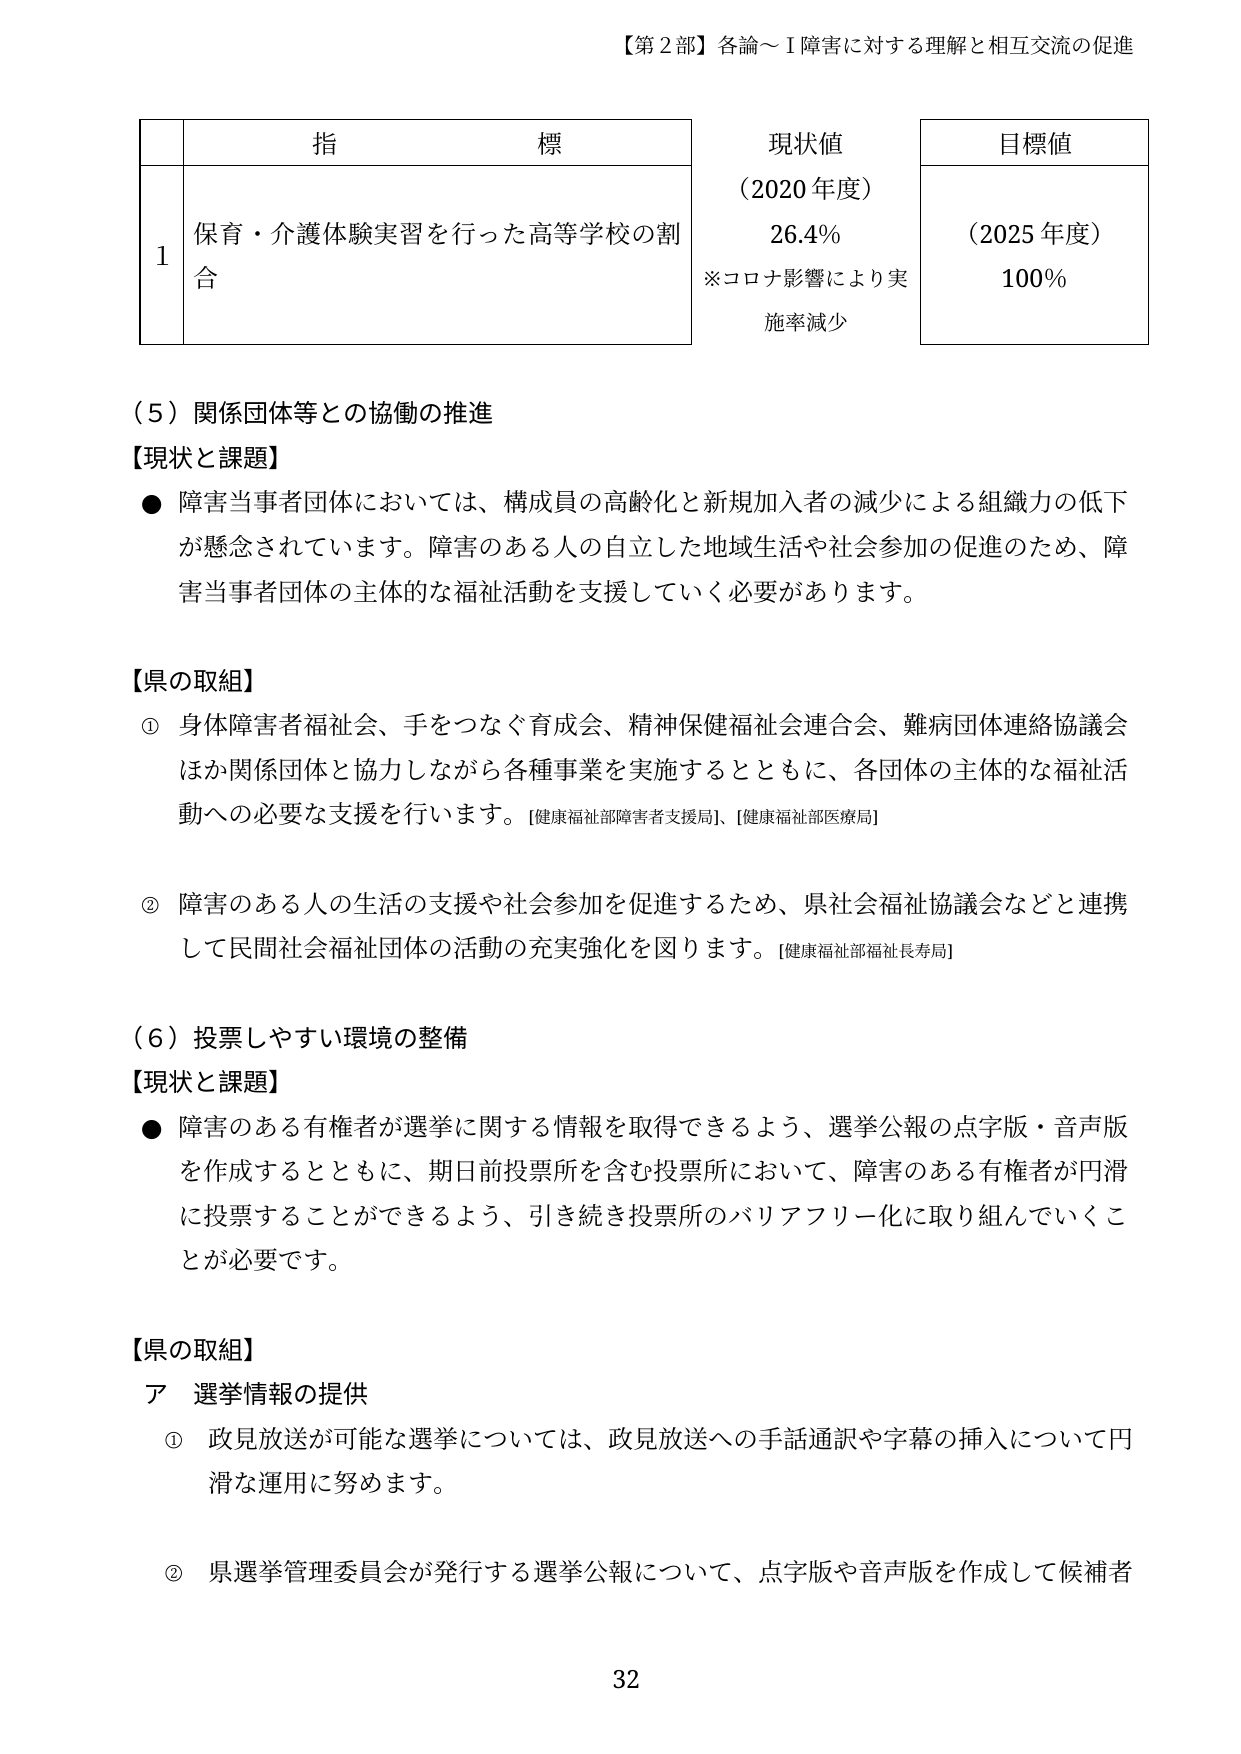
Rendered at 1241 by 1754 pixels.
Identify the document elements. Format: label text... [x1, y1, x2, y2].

text ア 選挙情報の提供 [118, 1371, 1134, 1415]
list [164, 1549, 1134, 1593]
table_cell １ [141, 166, 183, 344]
text 【県の取組】 [118, 657, 1134, 702]
table_header [141, 120, 183, 165]
table_cell （2025年度） 100％ [921, 166, 1148, 344]
list 身体障害者福祉会、手をつなぐ育成会、精神保健福祉会連合会、難病団体連絡協議会ほか関係団体と協力しながら各種事業を実施するとともに、各団体の主体的な福祉活動への必要な支援を行います。[健康福祉部障害者支援局]、[健康福祉部医療局] [141, 702, 1134, 836]
list 障害当事者団体においては、構成員の高齢化と新規加入者の減少による組織力の低下が懸念されています。障害のある人の自立した地域生活や社会参加の促進のため、障害当事者団体の主体的な福祉活動を支援していく必要があります。 [141, 479, 1134, 613]
text （５）関係団体等との協働の推進 [118, 390, 1134, 434]
table_header 目標値 [921, 120, 1148, 165]
table_cell 保育・介護体験実習を行った高等学校の割合 [184, 166, 691, 344]
table_header 指 標 [184, 120, 691, 165]
list 障害のある人の生活の支援や社会参加を促進するため、県社会福祉協議会などと連携して民間社会福祉団体の活動の充実強化を図ります。[健康福祉部福祉長寿局] [141, 880, 1134, 969]
list 障害のある有権者が選挙に関する情報を取得できるよう、選挙公報の点字版・音声版を作成するとともに、期日前投票所を含む投票所において、障害のある有権者が円滑に投票することができるよう、引き続き投票所のバリアフリー化に取り組んでいくことが必要です。 [141, 1103, 1134, 1281]
text 【現状と課題】 [118, 1058, 1134, 1103]
table_cell （2020年度） 26.4％ ※コロナ影響により実施率減少 [692, 165, 920, 344]
text 【県の取組】 [118, 1326, 1134, 1371]
list 政見放送が可能な選挙については、政見放送への手話通訳や字幕の挿入について円滑な運用に努めます。 [164, 1415, 1134, 1504]
text 【現状と課題】 [118, 434, 1134, 479]
text （６）投票しやすい環境の整備 [118, 1014, 1134, 1058]
table_header 現状値 [692, 119, 920, 165]
